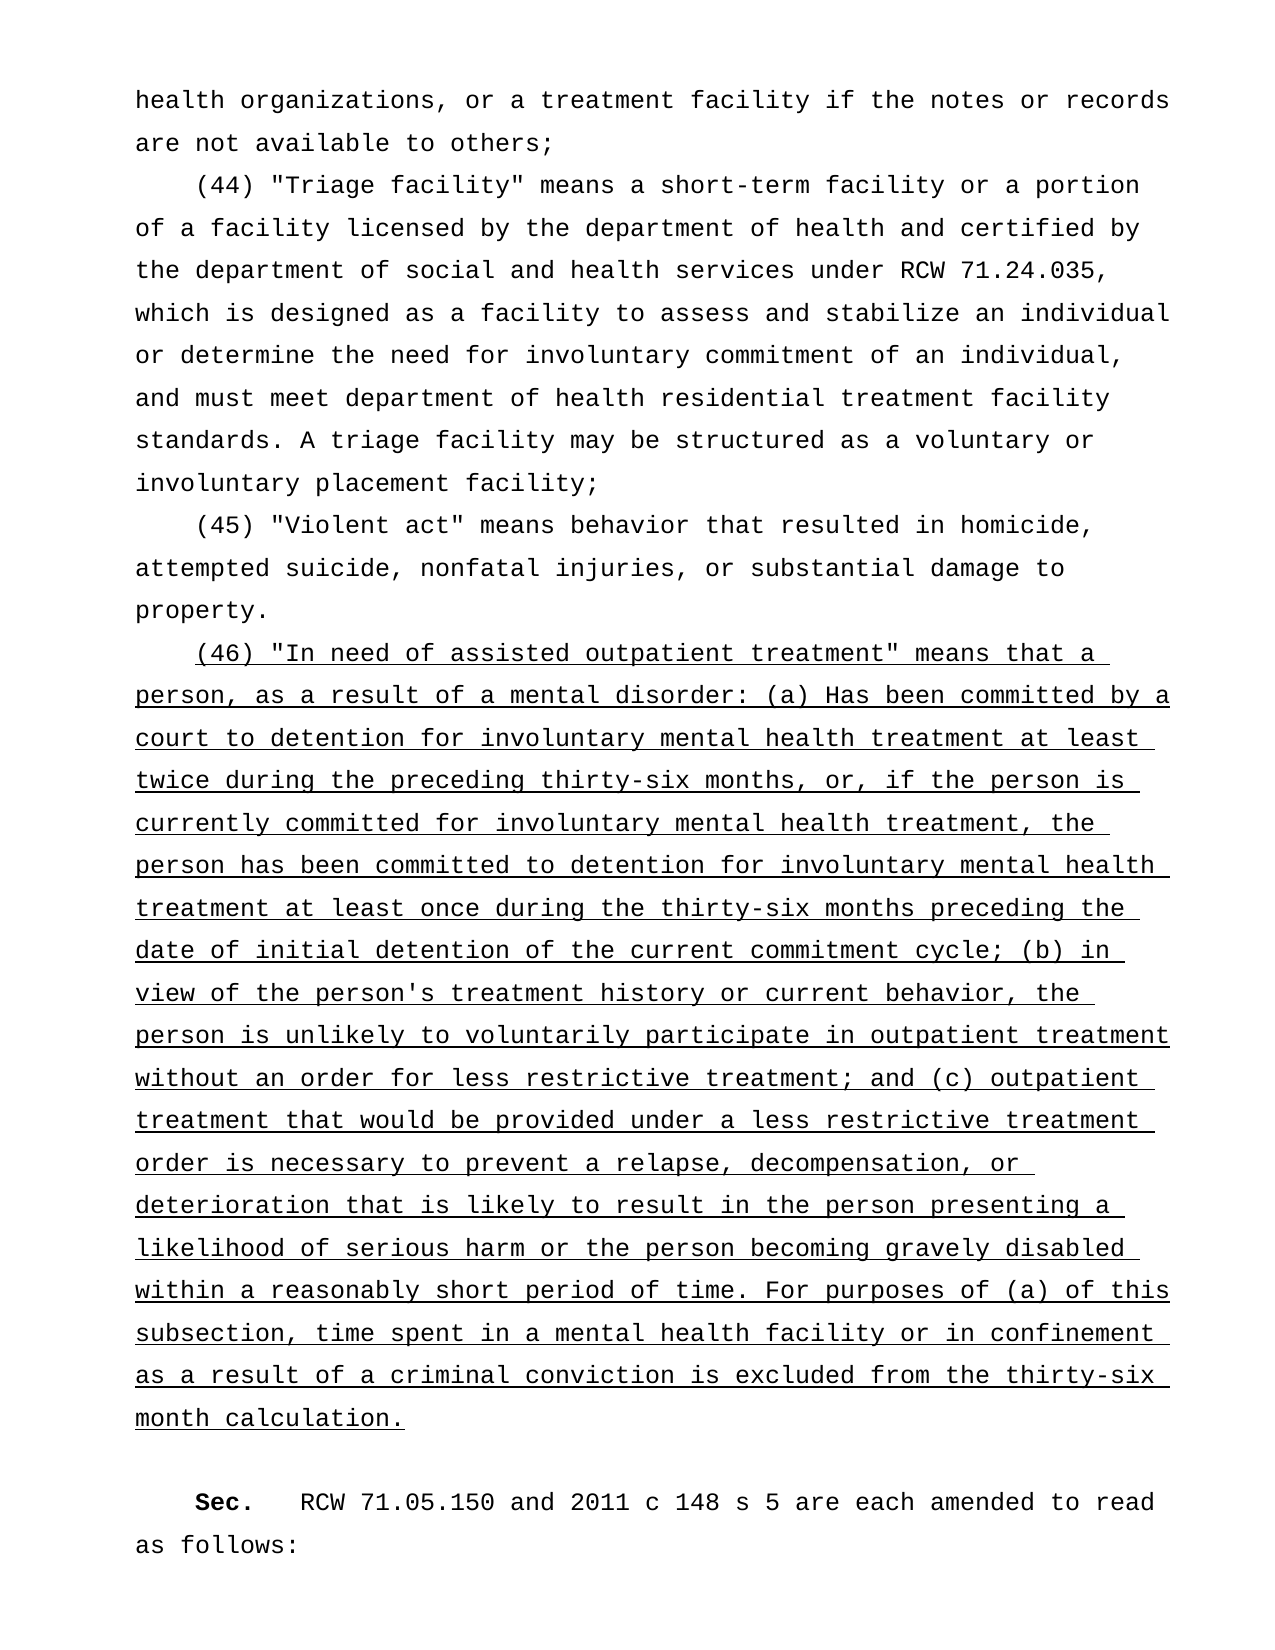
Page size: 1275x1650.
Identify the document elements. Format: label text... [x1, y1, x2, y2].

text (44) "Triage facility" means a short-term facility or a portion of a facility licensed by the department of health and certified by the department of social and health services under RCW 71.24.035, which is designed as a facility to assess and stabilize an individual or determine the need for involuntary commitment of an individual, and must meet department of health residential treatment facility standards. A triage facility may be structured as a voluntary or involuntary placement facility; [135, 160, 1170, 500]
text (46) "In need of assisted outpatient treatment" means that a person, as a result of a mental disorder: (a) Has been committed by a court to detention for involuntary mental health treatment at least twice during the preceding thirty-six months, or, if the person is currently committed for involuntary mental health treatment, the person has been committed to detention for involuntary mental health treatment at least once during the thirty-six months preceding the date of initial detention of the current commitment cycle; (b) in view of the person's treatment history or current behavior, the person is unlikely to voluntarily participate in outpatient treatment without an order for less restrictive treatment; and (c) outpatient treatment that would be provided under a less restrictive treatment order is necessary to prevent a relapse, decompensation, or deterioration that is likely to result in the person presenting a likelihood of serious harm or the person becoming gravely disabled within a reasonably short period of time. For purposes of (a) of this subsection, time spent in a mental health facility or in confinement as a result of a criminal conviction is excluded from the thirty-six month calculation. [135, 627, 1170, 706]
text Sec. RCW 71.05.150 and 2011 c 148 s 5 are each amended to read as follows: [135, 1477, 1170, 1562]
text (46) "In need of assisted outpatient treatment" means that a person, as a result of a mental disorder: (a) Has been committed by a court to detention for involuntary mental health treatment at least twice during the preceding thirty-six months, or, if the person is currently committed for involuntary mental health treatment, the person has been committed to detention for involuntary mental health treatment at least once during the thirty-six months preceding the date of initial detention of the current commitment cycle; (b) in view of the person's treatment history or current behavior, the person is unlikely to voluntarily participate in outpatient treatment without an order for less restrictive treatment; and (c) outpatient treatment that would be provided under a less restrictive treatment order is necessary to prevent a relapse, decompensation, or deterioration that is likely to result in the person presenting a likelihood of serious harm or the person becoming gravely disabled within a reasonably short period of time. For purposes of (a) of this subsection, time spent in a mental health facility or in confinement as a result of a criminal conviction is excluded from the thirty-six month calculation. [135, 708, 1170, 876]
text (46) "In need of assisted outpatient treatment" means that a person, as a result of a mental disorder: (a) Has been committed by a court to detention for involuntary mental health treatment at least twice during the preceding thirty-six months, or, if the person is currently committed for involuntary mental health treatment, the person has been committed to detention for involuntary mental health treatment at least once during the thirty-six months preceding the date of initial detention of the current commitment cycle; (b) in view of the person's treatment history or current behavior, the person is unlikely to voluntarily participate in outpatient treatment without an order for less restrictive treatment; and (c) outpatient treatment that would be provided under a less restrictive treatment order is necessary to prevent a relapse, decompensation, or deterioration that is likely to result in the person presenting a likelihood of serious harm or the person becoming gravely disabled within a reasonably short period of time. For purposes of (a) of this subsection, time spent in a mental health facility or in confinement as a result of a criminal conviction is excluded from the thirty-six month calculation. [135, 1048, 1170, 1301]
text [135, 75, 1170, 160]
text (45) "Violent act" means behavior that resulted in homicide, attempted suicide, nonfatal injuries, or substantial damage to property. [135, 500, 1170, 627]
text (46) "In need of assisted outpatient treatment" means that a person, as a result of a mental disorder: (a) Has been committed by a court to detention for involuntary mental health treatment at least twice during the preceding thirty-six months, or, if the person is currently committed for involuntary mental health treatment, the person has been committed to detention for involuntary mental health treatment at least once during the thirty-six months preceding the date of initial detention of the current commitment cycle; (b) in view of the person's treatment history or current behavior, the person is unlikely to voluntarily participate in outpatient treatment without an order for less restrictive treatment; and (c) outpatient treatment that would be provided under a less restrictive treatment order is necessary to prevent a relapse, decompensation, or deterioration that is likely to result in the person presenting a likelihood of serious harm or the person becoming gravely disabled within a reasonably short period of time. For purposes of (a) of this subsection, time spent in a mental health facility or in confinement as a result of a criminal conviction is excluded from the thirty-six month calculation. [135, 878, 1170, 1046]
